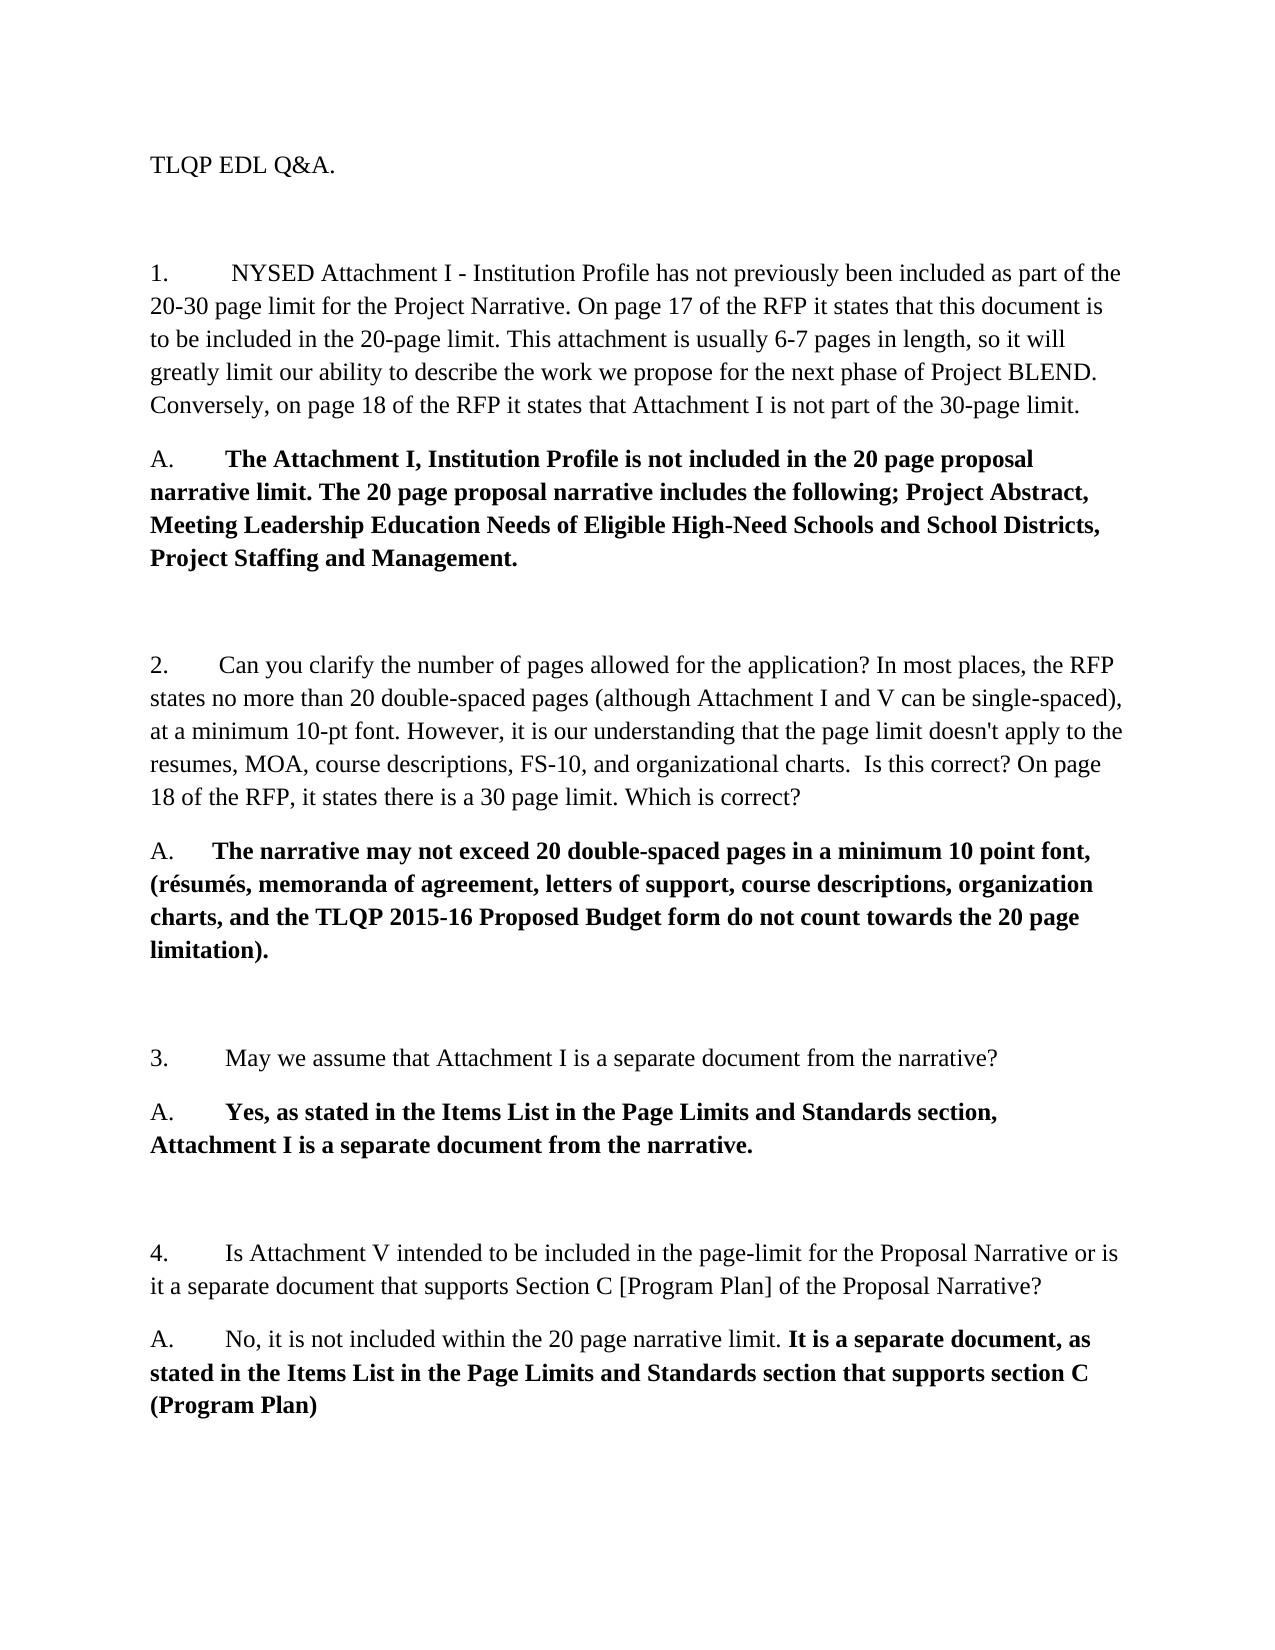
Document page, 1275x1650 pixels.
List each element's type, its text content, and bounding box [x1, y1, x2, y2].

text 4. Is Attachment V intended to be included in the page-limit for the Proposal Narrative or is it a separate document that supports Section C [Program Plan] of the Proposal Narrative? [150, 1238, 1125, 1299]
text 2. Can you clarify the number of pages allowed for the application? In most places, the RFP states no more than 20 double-spaced pages (although Attachment I and V can be single-spaced), at a minimum 10-pt font. However, it is our understanding that the page limit doesn't apply to the resumes, MOA, course descriptions, FS-10, and organizational charts. Is this correct? On page 18 of the RFP, it states there is a 30 page limit. Which is correct? [150, 650, 1125, 811]
text A. No, it is not included within the 20 page narrative limit. It is a separate document, as stated in the Items List in the Page Limits and Standards section that supports section C (Program Plan) [150, 1324, 1125, 1419]
text TLQP EDL Q&A. [150, 150, 1125, 179]
text A. The narrative may not exceed 20 double-spaced pages in a minimum 10 point font, (résumés, memoranda of agreement, letters of support, course descriptions, organization charts, and the TLQP 2015-16 Proposed Budget form do not count towards the 20 page limitation). [150, 836, 1125, 964]
text A. Yes, as stated in the Items List in the Page Limits and Standards section, Attachment I is a separate document from the narrative. [150, 1097, 1125, 1159]
text A. The Attachment I, Institution Profile is not included in the 20 page proposal narrative limit. The 20 page proposal narrative includes the following; Project Abstract, Meeting Leadership Education Needs of Eligible High-Need Schools and School Districts, Project Staffing and Management. [150, 444, 1125, 571]
text 1. NYSED Attachment I - Institution Profile has not previously been included as part of the 20-30 page limit for the Project Narrative. On page 17 of the RFP it states that this document is to be included in the 20-page limit. This attachment is usually 6-7 pages in length, so it will greatly limit our ability to describe the work we propose for the next phase of Project BLEND. Conversely, on page 18 of the RFP it states that Attachment I is not part of the 30-page limit. [150, 258, 1125, 418]
text 3. May we assume that Attachment I is a separate document from the narrative? [150, 1043, 1125, 1072]
